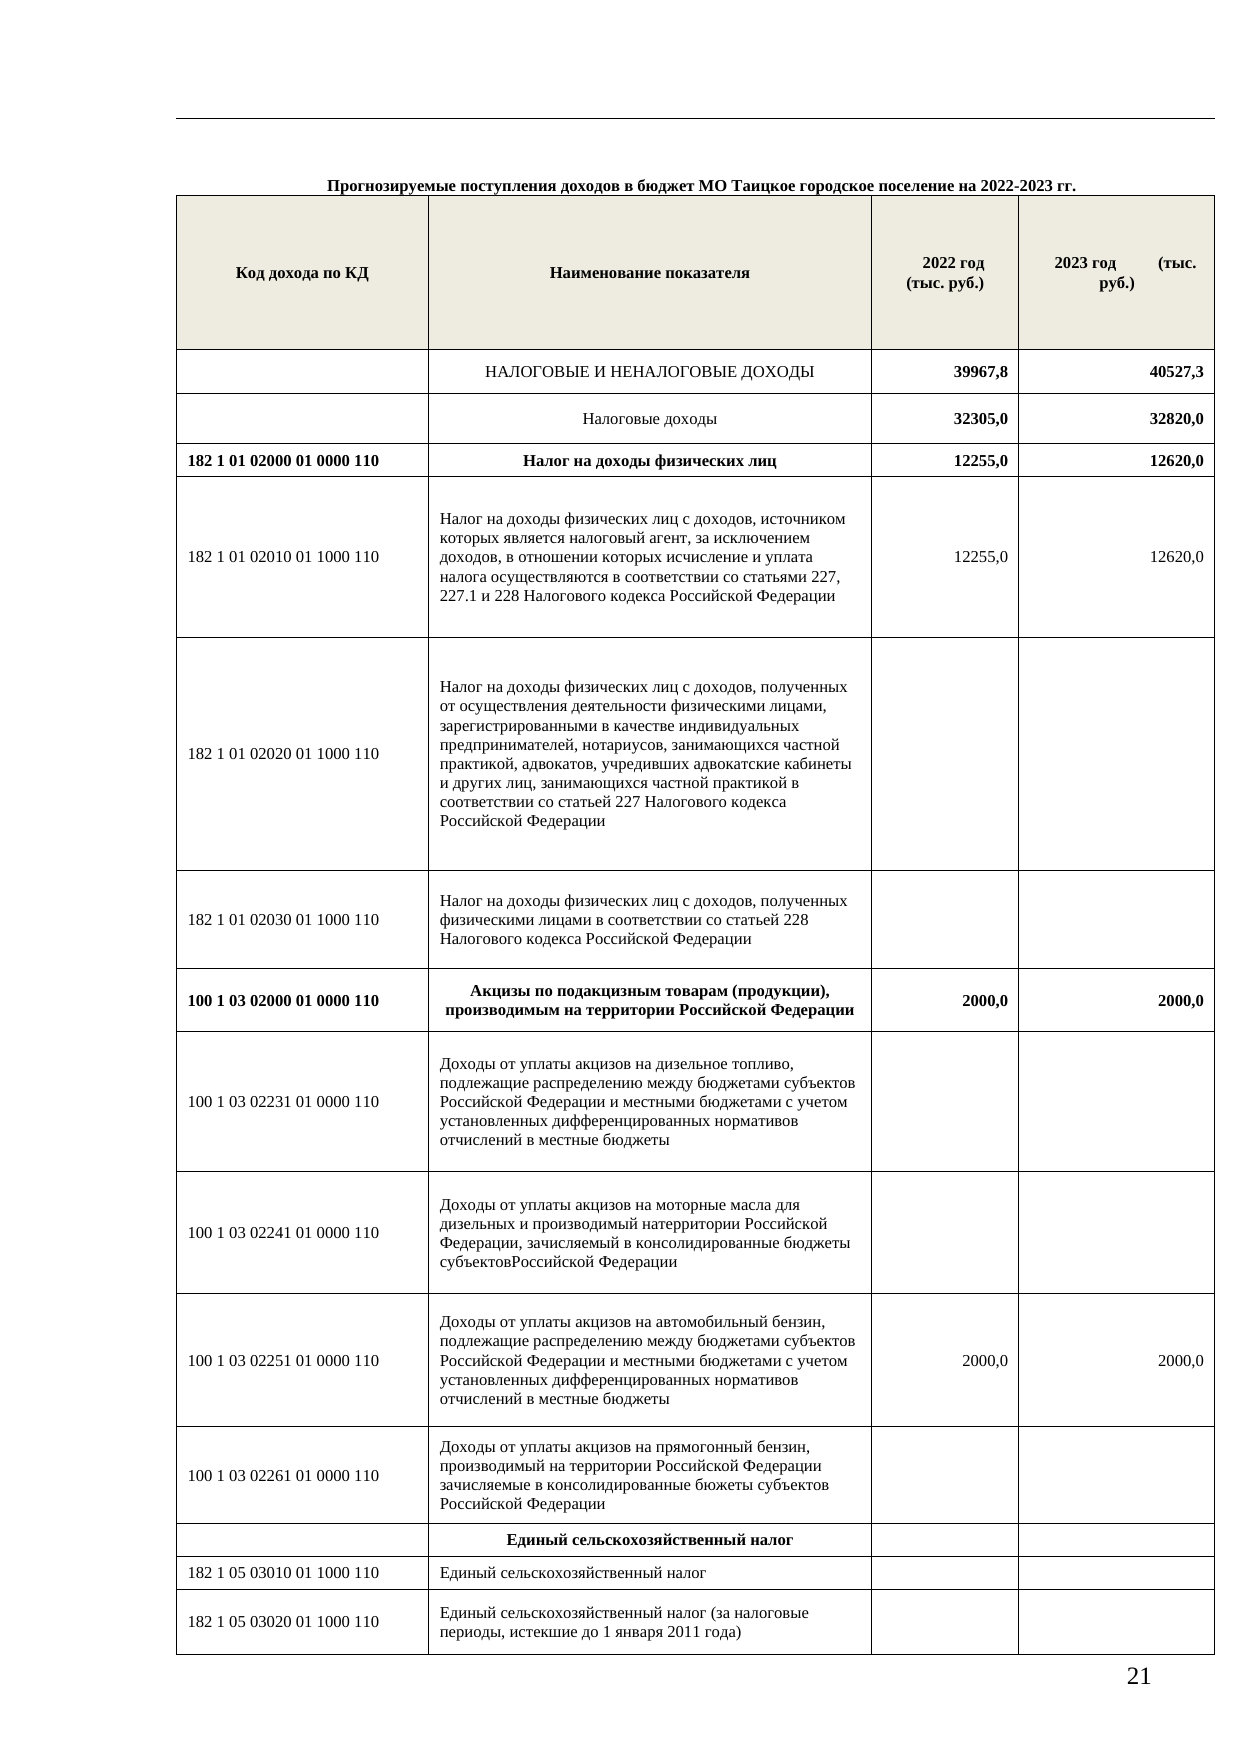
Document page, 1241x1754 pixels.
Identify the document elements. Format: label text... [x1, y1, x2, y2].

table_cell Единый сельскохозяйственный налог [429, 1524, 871, 1556]
table_cell 182 1 01 02020 01 1000 110 [177, 638, 428, 870]
table_cell [1019, 1172, 1214, 1293]
table_cell [177, 350, 428, 393]
table_cell [1019, 1590, 1214, 1654]
table_cell Прогнозируемые поступления доходов в бюджет МО Таицкое городское поселение на 2022-2023 гг. [176, 119, 1215, 195]
table_cell [872, 871, 1018, 968]
table_cell 2023 год (тыс. руб.) [1019, 196, 1214, 349]
table_cell 182 1 01 02010 01 1000 110 [177, 477, 428, 637]
table_cell [1019, 1557, 1214, 1588]
table_cell Единый сельскохозяйственный налог (за налоговые периоды, истекшие до 1 января 2011 года) [429, 1590, 871, 1654]
table_cell [872, 638, 1018, 870]
table_cell 32820,0 [1019, 394, 1214, 443]
table_cell Доходы от уплаты акцизов на дизельное топливо, подлежащие распределению между бюджетами субъектов Российской Федерации и местными бюджетами с учетом установленных дифференцированных нормативов отчислений в местные бюджеты [429, 1032, 871, 1171]
table_cell Акцизы по подакцизным товарам (продукции), производимым на территории Российской Федерации [429, 969, 871, 1031]
table_cell Наименование показателя [429, 196, 871, 349]
table_cell [872, 1172, 1018, 1293]
table_cell 182 1 05 03010 01 1000 110 [177, 1557, 428, 1588]
table_cell 2022 год (тыс. руб.) [872, 196, 1018, 349]
table_cell Доходы от уплаты акцизов на моторные масла для дизельных и производимый натерритории Российской Федерации, зачисляемый в консолидированные бюджеты субъектовРоссийской Федерации [429, 1172, 871, 1293]
table_cell Доходы от уплаты акцизов на автомобильный бензин, подлежащие распределению между бюджетами субъектов Российской Федерации и местными бюджетами с учетом установленных дифференцированных нормативов отчислений в местные бюджеты [429, 1294, 871, 1426]
table_cell 32305,0 [872, 394, 1018, 443]
table_cell 2000,0 [1019, 1294, 1214, 1426]
table_cell Налог на доходы физических лиц с доходов, полученных от осуществления деятельности физическими лицами, зарегистрированными в качестве индивидуальных предпринимателей, нотариусов, занимающихся частной практикой, адвокатов, учредивших адвокатские кабинеты и других лиц, занимающихся частной практикой в соответствии со статьей 227 Налогового кодекса Российской Федерации [429, 638, 871, 870]
table_cell [177, 1524, 428, 1556]
table_cell [1019, 1524, 1214, 1556]
table_cell Налог на доходы физических лиц с доходов, источником которых является налоговый агент, за исключением доходов, в отношении которых исчисление и уплата налога осуществляются в соответствии со статьями 227, 227.1 и 228 Налогового кодекса Российской Федерации [429, 477, 871, 637]
table_cell 12255,0 [872, 444, 1018, 476]
table_cell 182 1 01 02030 01 1000 110 [177, 871, 428, 968]
table_cell 100 1 03 02241 01 0000 110 [177, 1172, 428, 1293]
table_cell Единый сельскохозяйственный налог [429, 1557, 871, 1588]
table_cell 2000,0 [872, 1294, 1018, 1426]
table_cell [872, 1032, 1018, 1171]
table_cell [1019, 638, 1214, 870]
table_cell Налог на доходы физических лиц [429, 444, 871, 476]
table_cell 40527,3 [1019, 350, 1214, 393]
table_cell 182 1 01 02000 01 0000 110 [177, 444, 428, 476]
table_cell [177, 394, 428, 443]
table_cell 2000,0 [1019, 969, 1214, 1031]
table_cell 39967,8 [872, 350, 1018, 393]
table_cell [1019, 1032, 1214, 1171]
table_cell 2000,0 [872, 969, 1018, 1031]
table_cell 182 1 05 03020 01 1000 110 [177, 1590, 428, 1654]
table_cell 12620,0 [1019, 477, 1214, 637]
table_cell [872, 1557, 1018, 1588]
table_cell 100 1 03 02261 01 0000 110 [177, 1427, 428, 1523]
table_cell [872, 1524, 1018, 1556]
table_cell 100 1 03 02000 01 0000 110 [177, 969, 428, 1031]
table_cell 12620,0 [1019, 444, 1214, 476]
table_cell 100 1 03 02251 01 0000 110 [177, 1294, 428, 1426]
table_cell Доходы от уплаты акцизов на прямогонный бензин, производимый на территории Российской Федерации зачисляемые в консолидированные бюжеты субъектов Российской Федерации [429, 1427, 871, 1523]
table_cell [1019, 1427, 1214, 1523]
table_cell Налоговые доходы [429, 394, 871, 443]
table_cell Налог на доходы физических лиц с доходов, полученных физическими лицами в соответствии со статьей 228 Налогового кодекса Российской Федерации [429, 871, 871, 968]
table_cell 100 1 03 02231 01 0000 110 [177, 1032, 428, 1171]
table_cell Код дохода по КД [177, 196, 428, 349]
table_cell 12255,0 [872, 477, 1018, 637]
table_cell [872, 1590, 1018, 1654]
table_cell НАЛОГОВЫЕ И НЕНАЛОГОВЫЕ ДОХОДЫ [429, 350, 871, 393]
table_cell [1019, 871, 1214, 968]
table_cell [872, 1427, 1018, 1523]
